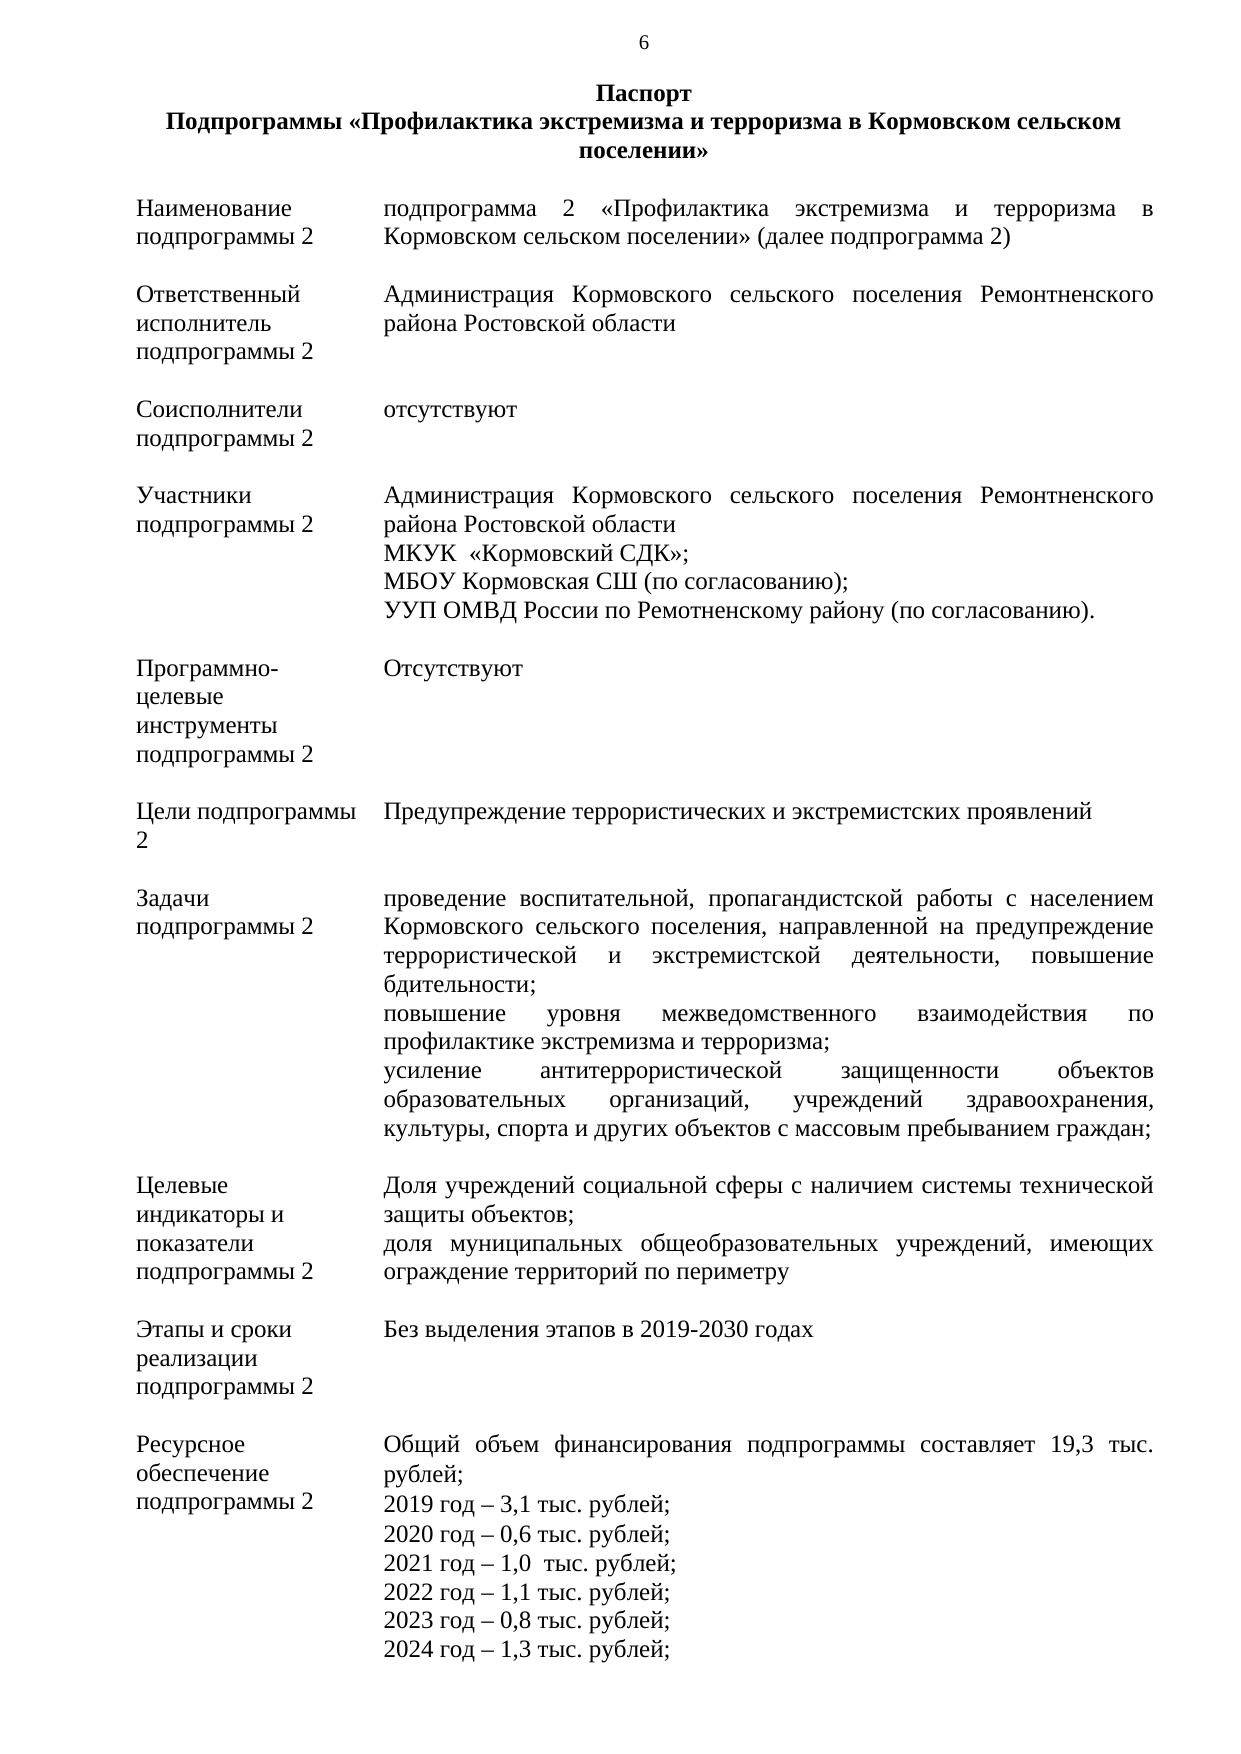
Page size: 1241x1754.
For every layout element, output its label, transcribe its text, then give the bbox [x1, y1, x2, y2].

table_cell Отсутствуют [372, 653, 1166, 796]
table_cell Без выделения этапов в 2019-2030 годах [372, 1314, 1166, 1429]
text Подпрограммы «Профилактика экстремизма и терроризма в Кормовском сельском поселении» [136, 106, 1152, 164]
table_cell Участники подпрограммы 2 [125, 480, 372, 653]
text Паспорт [136, 78, 1152, 106]
table_cell отсутствуют [372, 394, 1166, 480]
table_cell проведение воспитательной, пропагандистской работы с населением Кормовского сельского поселения, направленной на предупреждение террористической и экстремистской деятельности, повышение бдительности; повышение уровня межведомственного взаимодействия по профилактике экстремизма и терроризма; усиление антитеррористической защищенности объектов образовательных организаций, учреждений здравоохранения, культуры, спорта и других объектов с массовым пребыванием граждан; [372, 883, 1166, 1170]
table_cell Соисполнители подпрограммы 2 [125, 394, 372, 480]
table_cell Ответственный исполнитель подпрограммы 2 [125, 279, 372, 394]
table_cell Задачи подпрограммы 2 [125, 883, 372, 1170]
table_cell Программно-целевые инструменты подпрограммы 2 [125, 653, 372, 796]
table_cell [125, 1429, 372, 1663]
table_header подпрограмма 2 «Профилактика экстремизма и терроризма в Кормовском сельском поселении» (далее подпрограмма 2) [372, 193, 1166, 279]
table_cell Целевые индикаторы и показатели подпрограммы 2 [125, 1170, 372, 1314]
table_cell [372, 1429, 1166, 1663]
table_cell Администрация Кормовского сельского поселения Ремонтненского района Ростовской области МКУК «Кормовский СДК»; МБОУ Кормовская СШ (по согласованию); УУП ОМВД России по Ремотненскому району (по согласованию). [372, 480, 1166, 653]
table_cell Администрация Кормовского сельского поселения Ремонтненского района Ростовской области [372, 279, 1166, 394]
table_header Наименование подпрограммы 2 [125, 193, 372, 279]
table_cell Предупреждение террористических и экстремистских проявлений [372, 796, 1166, 883]
table_cell Доля учреждений социальной сферы с наличием системы технической защиты объектов; доля муниципальных общеобразовательных учреждений, имеющих ограждение территорий по периметру [372, 1170, 1166, 1314]
table_cell Этапы и сроки реализации подпрограммы 2 [125, 1314, 372, 1429]
table_cell Цели подпрограммы 2 [125, 796, 372, 883]
